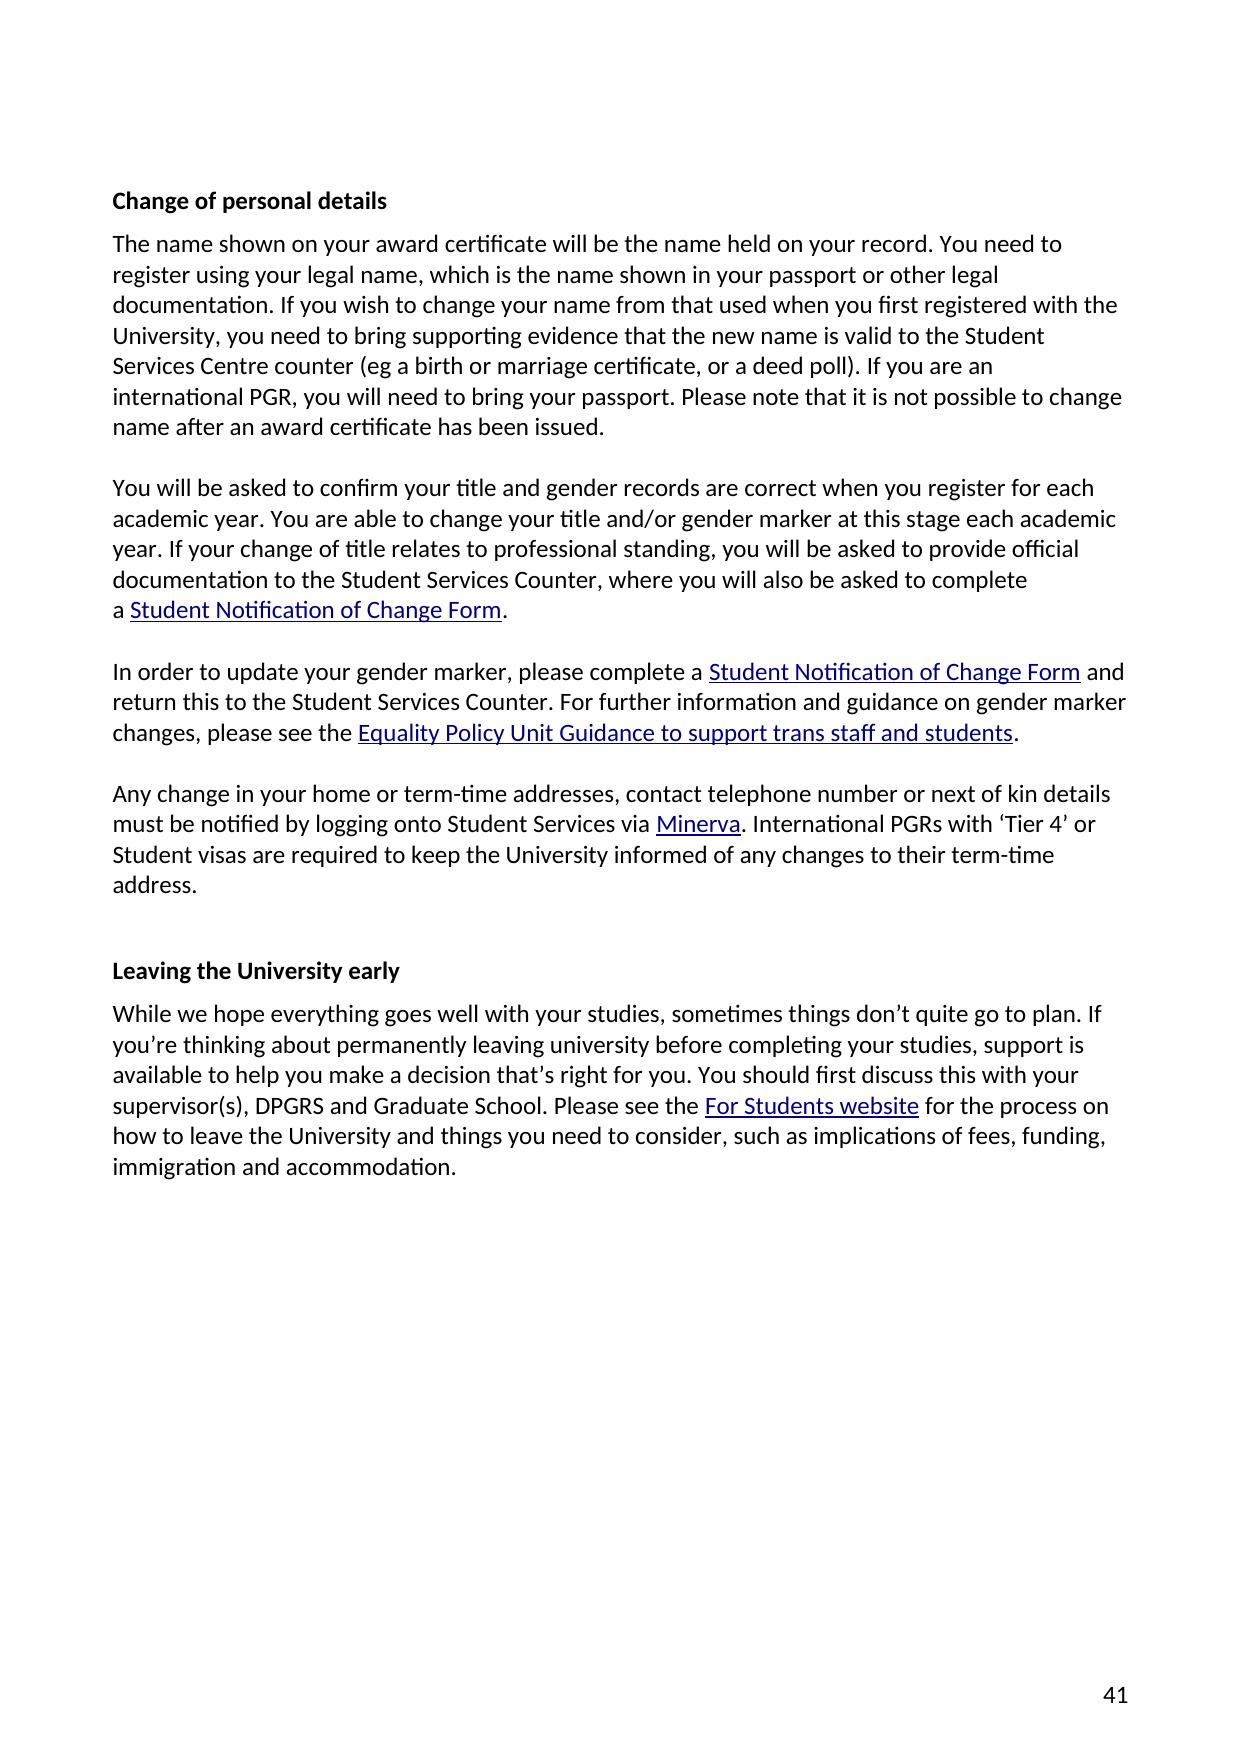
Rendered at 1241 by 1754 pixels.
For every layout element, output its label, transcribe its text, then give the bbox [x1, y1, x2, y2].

subtitle Change of personal details [112, 185, 1128, 216]
text The name shown on your award certificate will be the name held on your record. You need to register using your legal name, which is the name shown in your passport or other legal documentation. If you wish to change your name from that used when you first registered with the University, you need to bring supporting evidence that the new name is valid to the Student Services Centre counter (eg a birth or marriage certificate, or a deed poll). If you are an international PGR, you will need to bring your passport. Please note that it is not possible to change name after an award certificate has been issued. [112, 228, 1128, 442]
text While we hope everything goes well with your studies, sometimes things don’t quite go to plan. If you’re thinking about permanently leaving university before completing your studies, support is available to help you make a decision that’s right for you. You should first discuss this with your supervisor(s), DPGRS and Graduate School. Please see the For Students website for the process on how to leave the University and things you need to consider, such as implications of fees, funding, immigration and accommodation. [112, 998, 1128, 1182]
text In order to update your gender marker, please complete a Student Notification of Change Form and return this to the Student Services Counter. For further information and guidance on gender marker changes, please see the Equality Policy Unit Guidance to support trans staff and students. [112, 656, 1128, 747]
text You will be asked to confirm your title and gender records are correct when you register for each academic year. You are able to change your title and/or gender marker at this stage each academic year. If your change of title relates to professional standing, you will be asked to provide official documentation to the Student Services Counter, where you will also be asked to complete a Student Notification of Change Form. [112, 473, 1128, 625]
subtitle Leaving the University early [112, 955, 1128, 986]
text Any change in your home or term-time addresses, contact telephone number or next of kin details must be notified by logging onto Student Services via Minerva. International PGRs with ‘Tier 4’ or Student visas are required to keep the University informed of any changes to their term-time address. [112, 778, 1128, 900]
